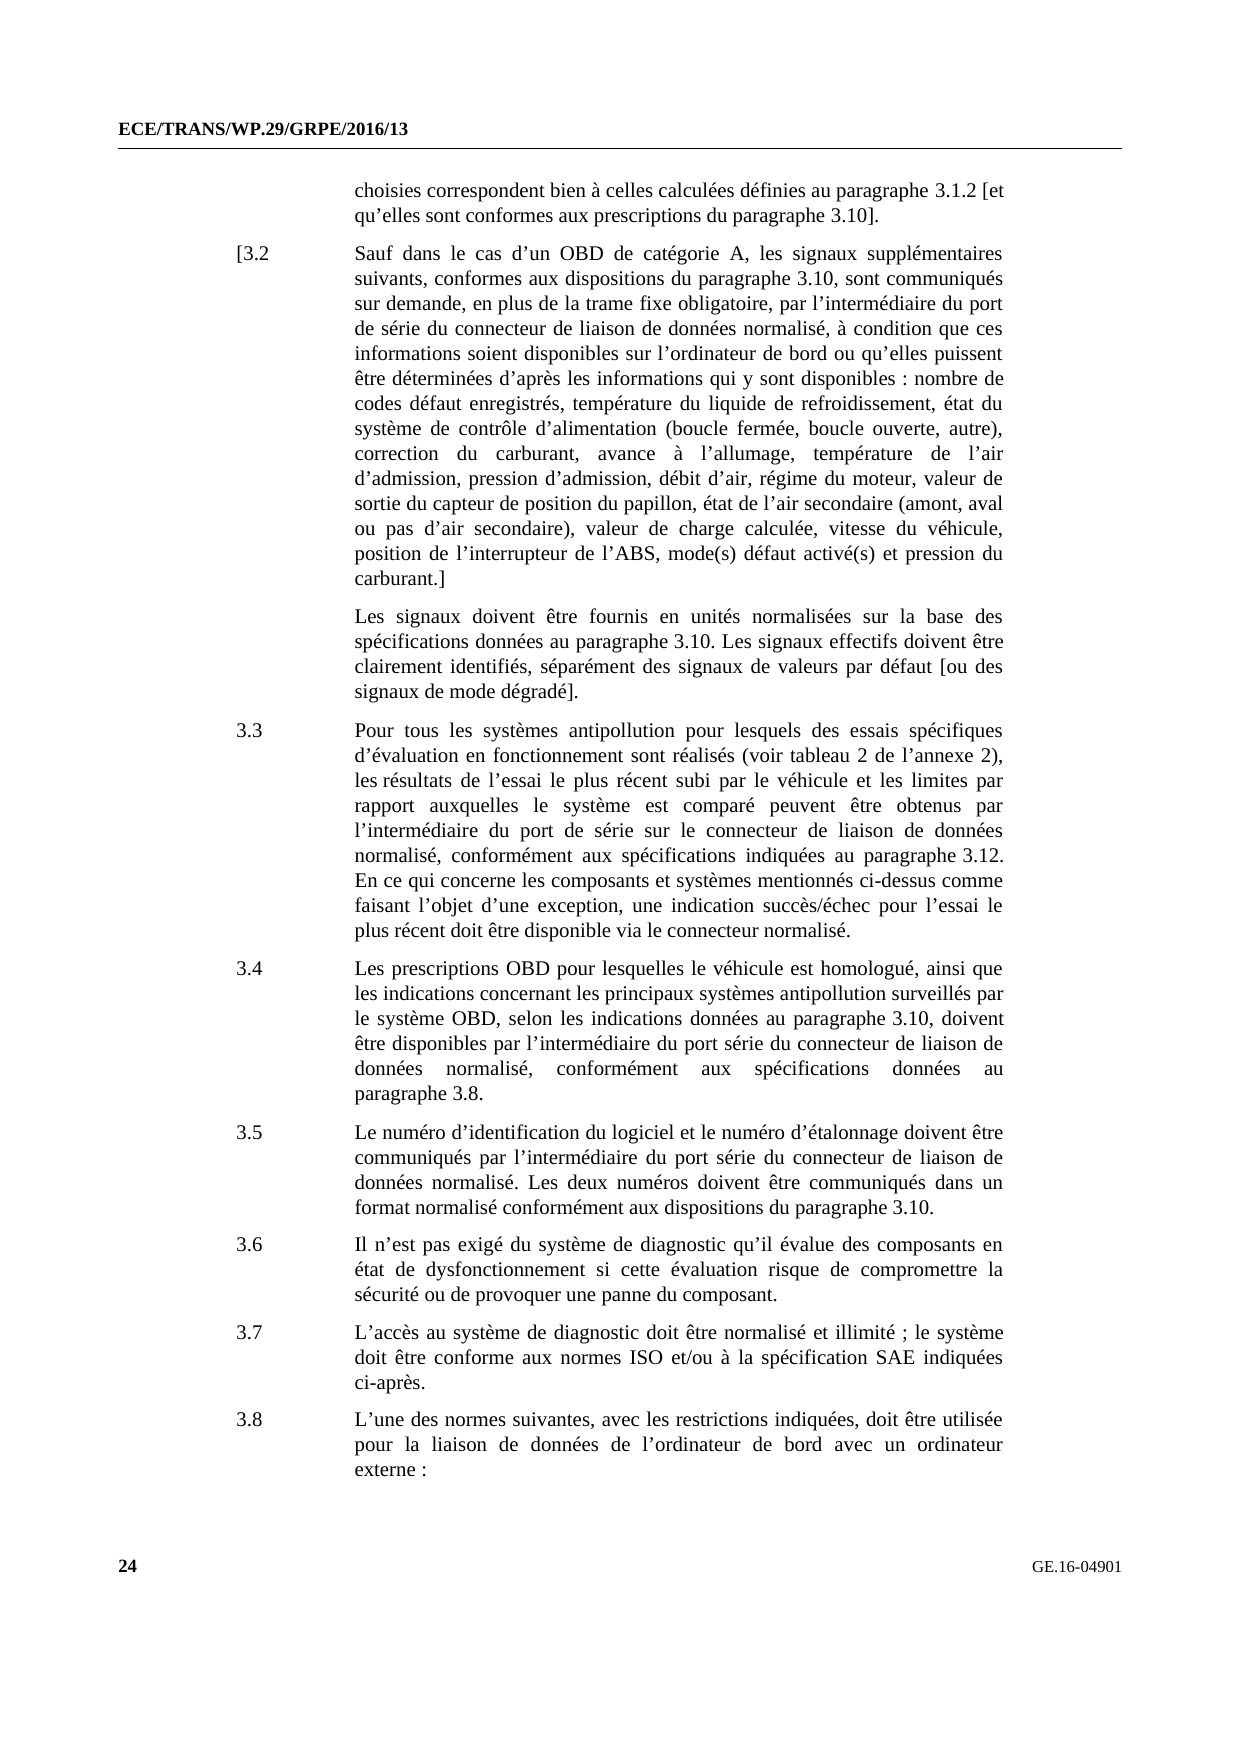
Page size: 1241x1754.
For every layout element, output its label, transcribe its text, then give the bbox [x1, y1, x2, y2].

text 3.8 L’une des normes suivantes, avec les restrictions indiquées, doit être utilisée pour la liaison de données de l’ordinateur de bord avec un ordinateur externe : [236, 1406, 1004, 1481]
text 3.3 Pour tous les systèmes antipollution pour lesquels des essais spécifiques d’évaluation en fonctionnement sont réalisés (voir tableau 2 de l’annexe 2), les résultats de l’essai le plus récent subi par le véhicule et les limites par rapport auxquelles le système est comparé peuvent être obtenus par l’intermédiaire du port de série sur le connecteur de liaison de données normalisé, conformément aux spécifications indiquées au paragraphe 3.12. En ce qui concerne les composants et systèmes mentionnés ci-dessus comme faisant l’objet d’une exception, une indication succès/échec pour l’essai le plus récent doit être disponible via le connecteur normalisé. [236, 717, 1004, 942]
text 3.4 Les prescriptions OBD pour lesquelles le véhicule est homologué, ainsi que les indications concernant les principaux systèmes antipollution surveillés par le système OBD, selon les indications données au paragraphe 3.10, doivent être disponibles par l’intermédiaire du port série du connecteur de liaison de données normalisé, conformément aux spécifications données au paragraphe 3.8. [236, 955, 1004, 1105]
text 3.5 Le numéro d’identification du logiciel et le numéro d’étalonnage doivent être communiqués par l’intermédiaire du port série du connecteur de liaison de données normalisé. Les deux numéros doivent être communiqués dans un format normalisé conformément aux dispositions du paragraphe 3.10. [236, 1119, 1004, 1219]
text [3.2 Sauf dans le cas d’un OBD de catégorie A, les signaux supplémentaires suivants, conformes aux dispositions du paragraphe 3.10, sont communiqués sur demande, en plus de la trame fixe obligatoire, par l’intermédiaire du port de série du connecteur de liaison de données normalisé, à condition que ces informations soient disponibles sur l’ordinateur de bord ou qu’elles puissent être déterminées d’après les informations qui y sont disponibles : nombre de codes défaut enregistrés, température du liquide de refroidissement, état du système de contrôle d’alimentation (boucle fermée, boucle ouverte, autre), correction du carburant, avance à l’allumage, température de l’air d’admission, pression d’admission, débit d’air, régime du moteur, valeur de sortie du capteur de position du papillon, état de l’air secondaire (amont, aval ou pas d’air secondaire), valeur de charge calculée, vitesse du véhicule, position de l’interrupteur de l’ABS, mode(s) défaut activé(s) et pression du carburant.] [236, 240, 1004, 590]
text 3.7 L’accès au système de diagnostic doit être normalisé et illimité ; le système doit être conforme aux normes ISO et/ou à la spécification SAE indiquées ci-après. [236, 1319, 1004, 1394]
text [236, 177, 1004, 227]
text 3.6 Il n’est pas exigé du système de diagnostic qu’il évalue des composants en état de dysfonctionnement si cette évaluation risque de compromettre la sécurité ou de provoquer une panne du composant. [236, 1231, 1004, 1306]
text Les signaux doivent être fournis en unités normalisées sur la base des spécifications données au paragraphe 3.10. Les signaux effectifs doivent être clairement identifiés, séparément des signaux de valeurs par défaut [ou des signaux de mode dégradé]. [236, 603, 1004, 703]
